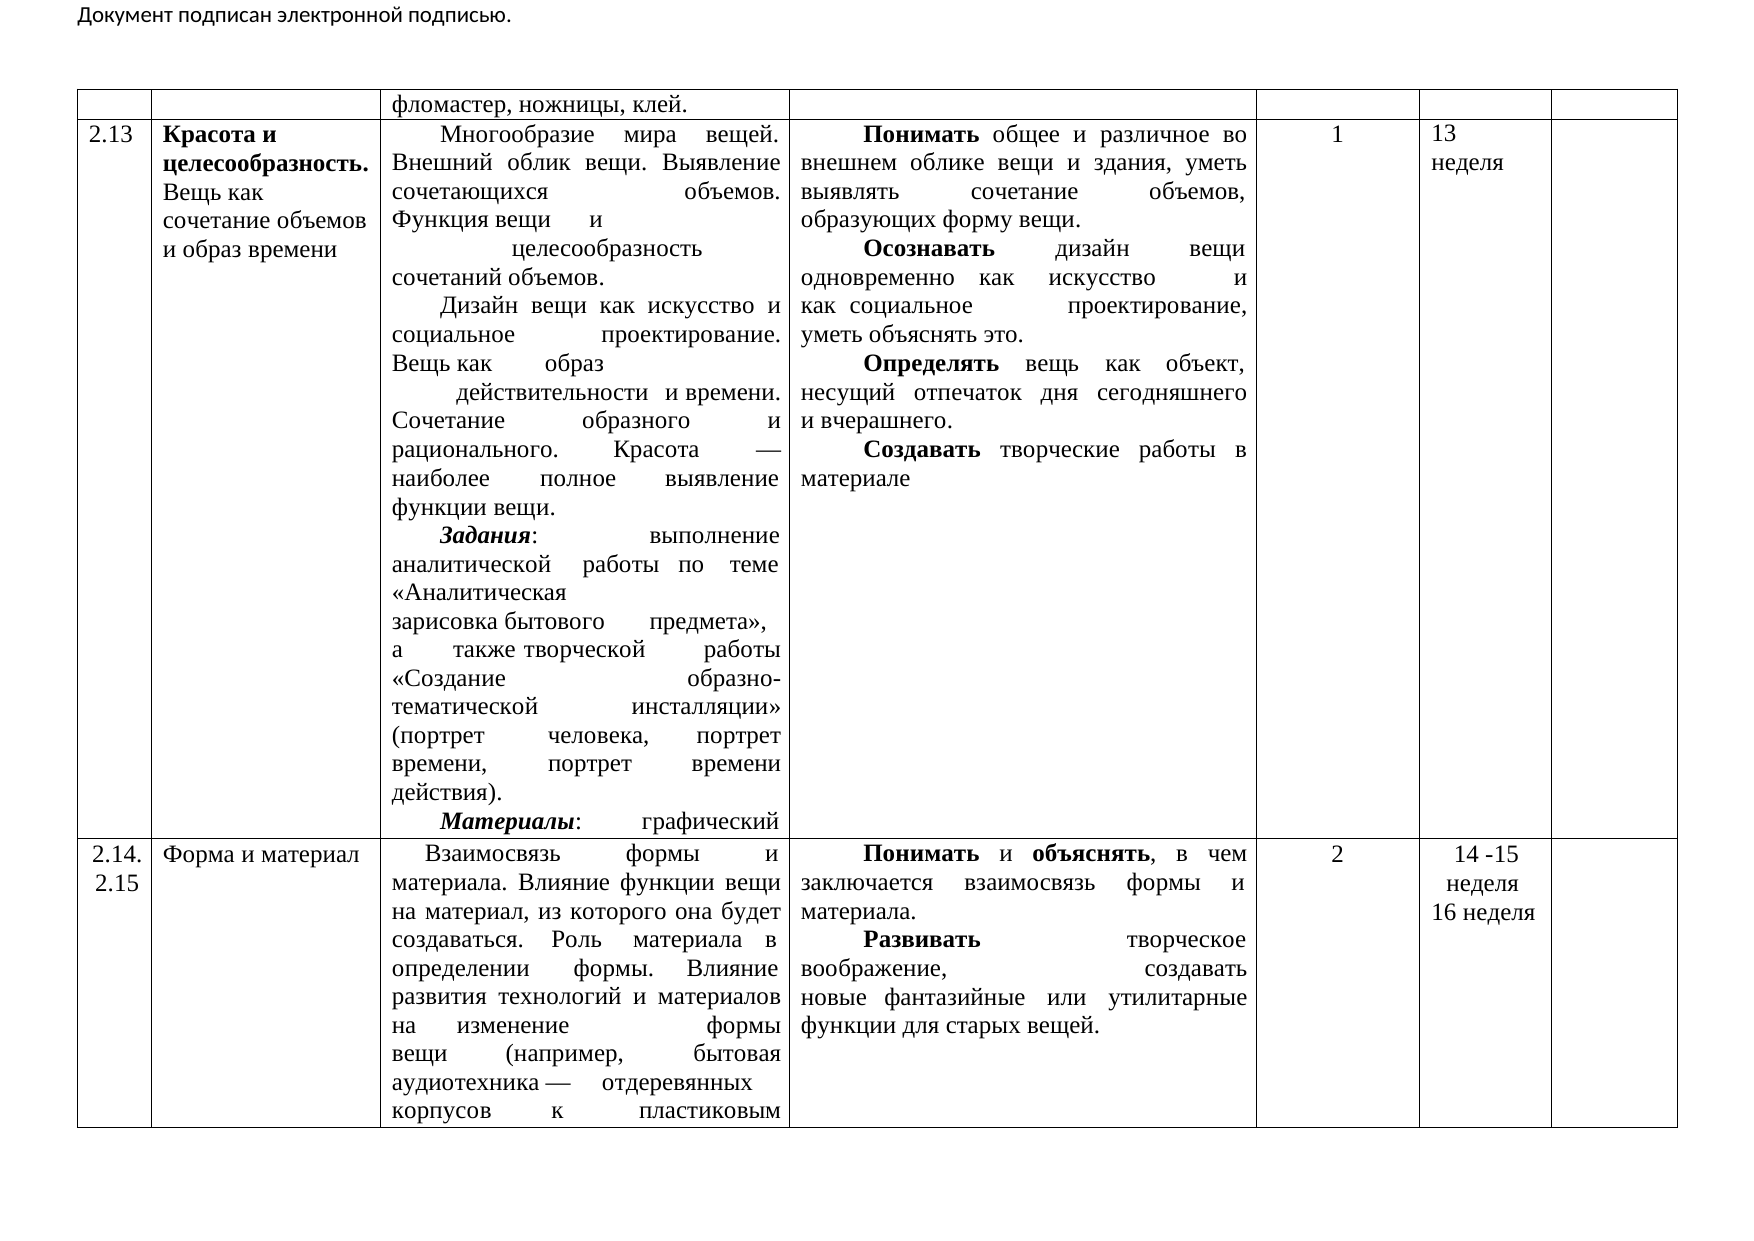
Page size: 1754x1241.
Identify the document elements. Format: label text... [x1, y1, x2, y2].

table_cell 2 [1257, 839, 1419, 1127]
table_cell [1552, 120, 1677, 838]
table_cell 2.13 [78, 120, 151, 838]
table_cell 1 [1257, 120, 1419, 838]
table_header [152, 90, 380, 118]
table_header [1257, 90, 1419, 118]
table_header [1552, 90, 1677, 118]
table_cell Многообразие мира вещей. Внешний облик вещи. Выявление сочетающихся объемов. Функция вещи и целесообразность сочетаний объемов. Дизайн вещи как искусство и социальное проектирование. Вещь как образ действительности и времени. Сочетание образного и рационального. Красота — наиболее полное выявление функции вещи. Задания: выполнение аналитической работы по теме «Аналитическая зарисовка бытового предмета», а также творческой работы «Создание образно- тематической инсталляции» (портрет человека, портрет времени, портрет времени действия). Материалы: графический материал, бумага (для зарисовки); предметы, вещи, рама (для инсталляции). [381, 120, 789, 838]
table_header фломастер, ножницы, клей. [381, 90, 789, 118]
table_header [1420, 90, 1551, 118]
table_cell 13 неделя [1420, 120, 1551, 838]
table_header [790, 90, 1256, 118]
table_cell 14 -15 неделя 16 неделя [1420, 839, 1551, 1127]
table_cell Понимать и объяснять, в чем заключается взаимосвязь формы и материала. Развивать творческое воображение, создавать новые фантазийные или утилитарные функции для старых вещей. [790, 839, 1256, 1127]
table_cell [1552, 839, 1677, 1127]
table_header [78, 90, 151, 118]
table_cell Форма и материал [152, 839, 380, 1127]
table_cell Понимать общее и различное во внешнем облике вещи и здания, уметь выявлять сочетание объемов, образующих форму вещи. Осознавать дизайн вещи одновременно как искусство и как социальное проектирование, уметь объяснять это. Определять вещь как объект, несущий отпечаток дня сегодняшнего и вчерашнего. Создавать творческие работы в материале [790, 120, 1256, 838]
table_cell Красота и целесообразность. Вещь как сочетание объемов и образ времени [152, 120, 380, 838]
table_cell 2.14. 2.15 [78, 839, 151, 1127]
table_cell Взаимосвязь формы и материала. Влияние функции вещи на материал, из которого она будет создаваться. Роль материала в определении формы. Влияние развития технологий и материалов на изменение формы вещи (например, бытовая аудиотехника — от деревянных корпусов к пластиковым обтекаемым формам [381, 839, 789, 1127]
